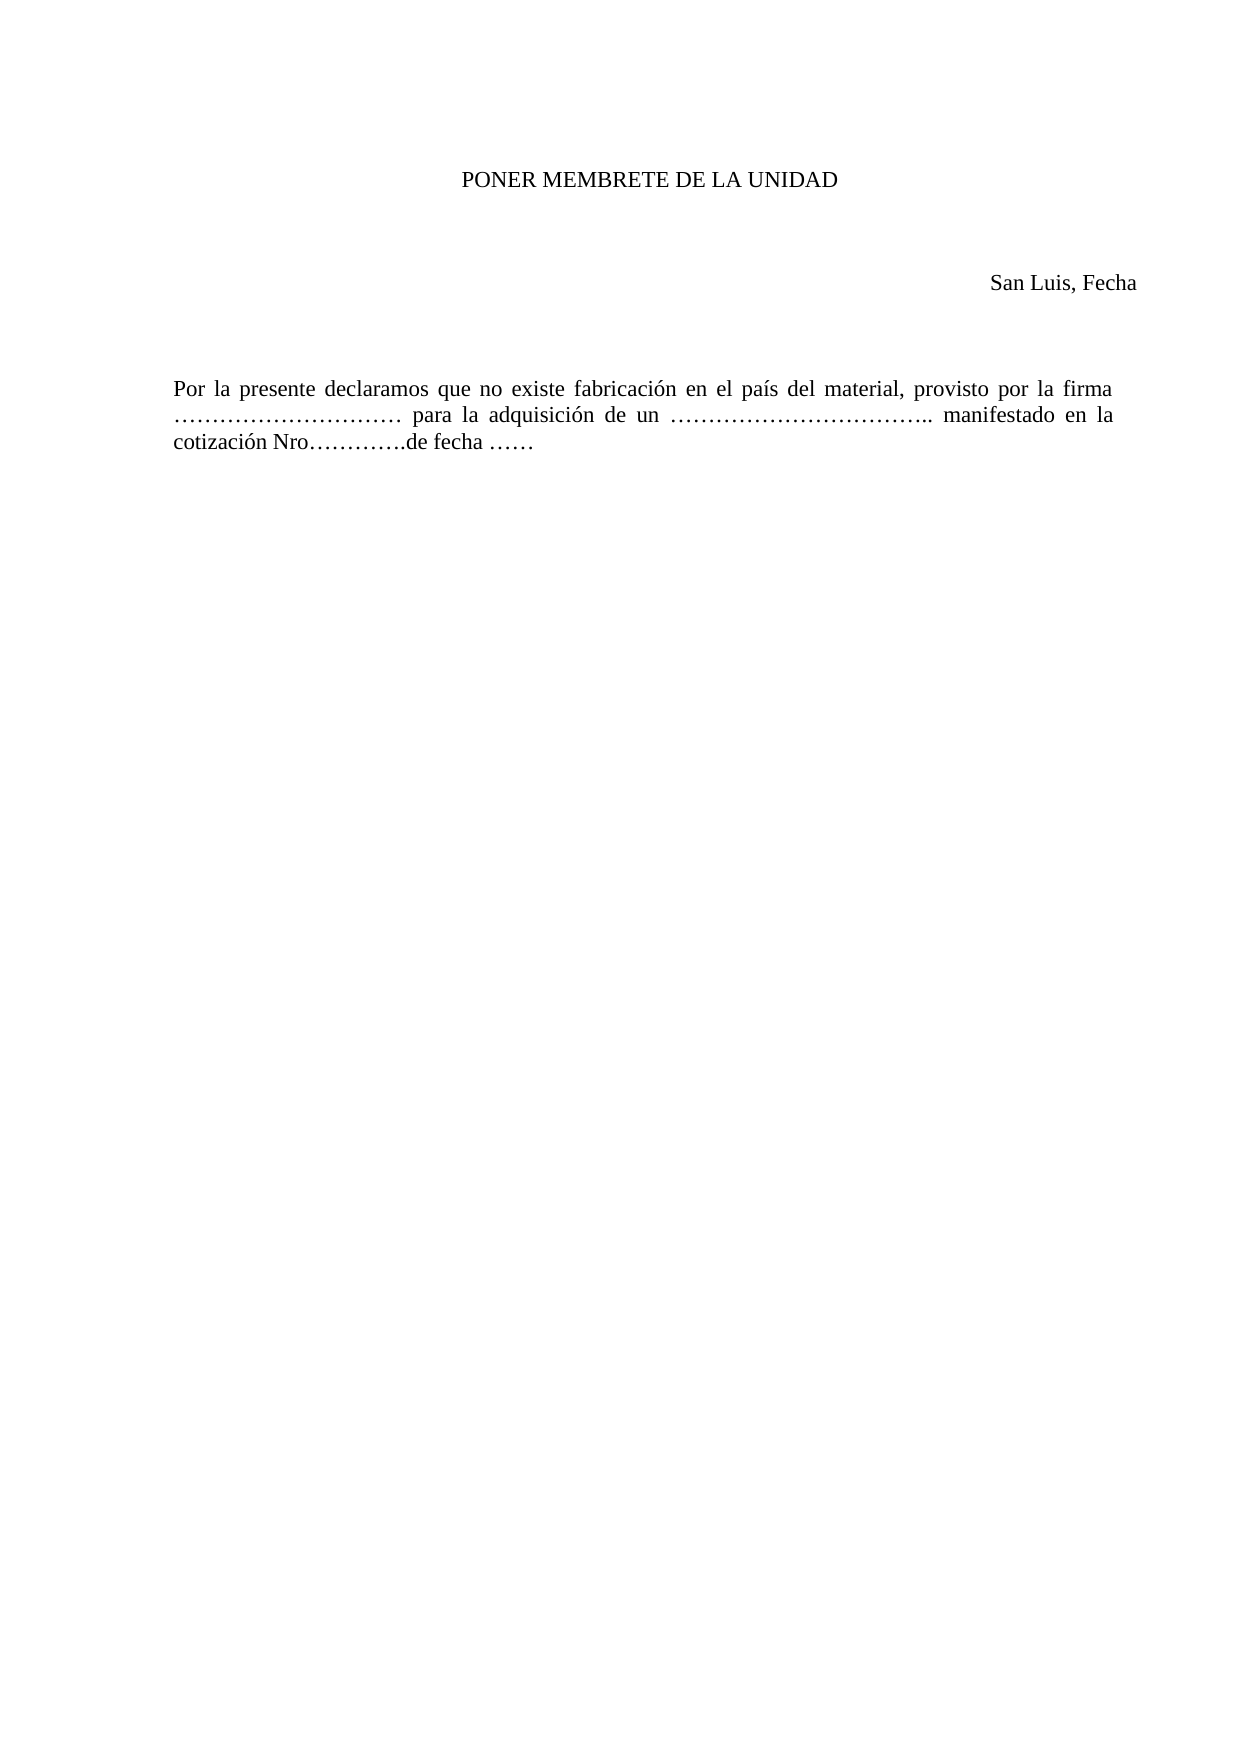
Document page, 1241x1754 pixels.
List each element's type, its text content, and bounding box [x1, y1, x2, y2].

text San Luis, Fecha [162, 269, 1137, 295]
text Por la presente declaramos que no existe fabricación en el país del material, provisto por la firma ………………………… para la adquisición de un …………………………….. manifestado en la cotización Nro………….de fecha …… [173, 375, 1115, 454]
text PONER MEMBRETE DE LA UNIDAD [314, 166, 986, 193]
